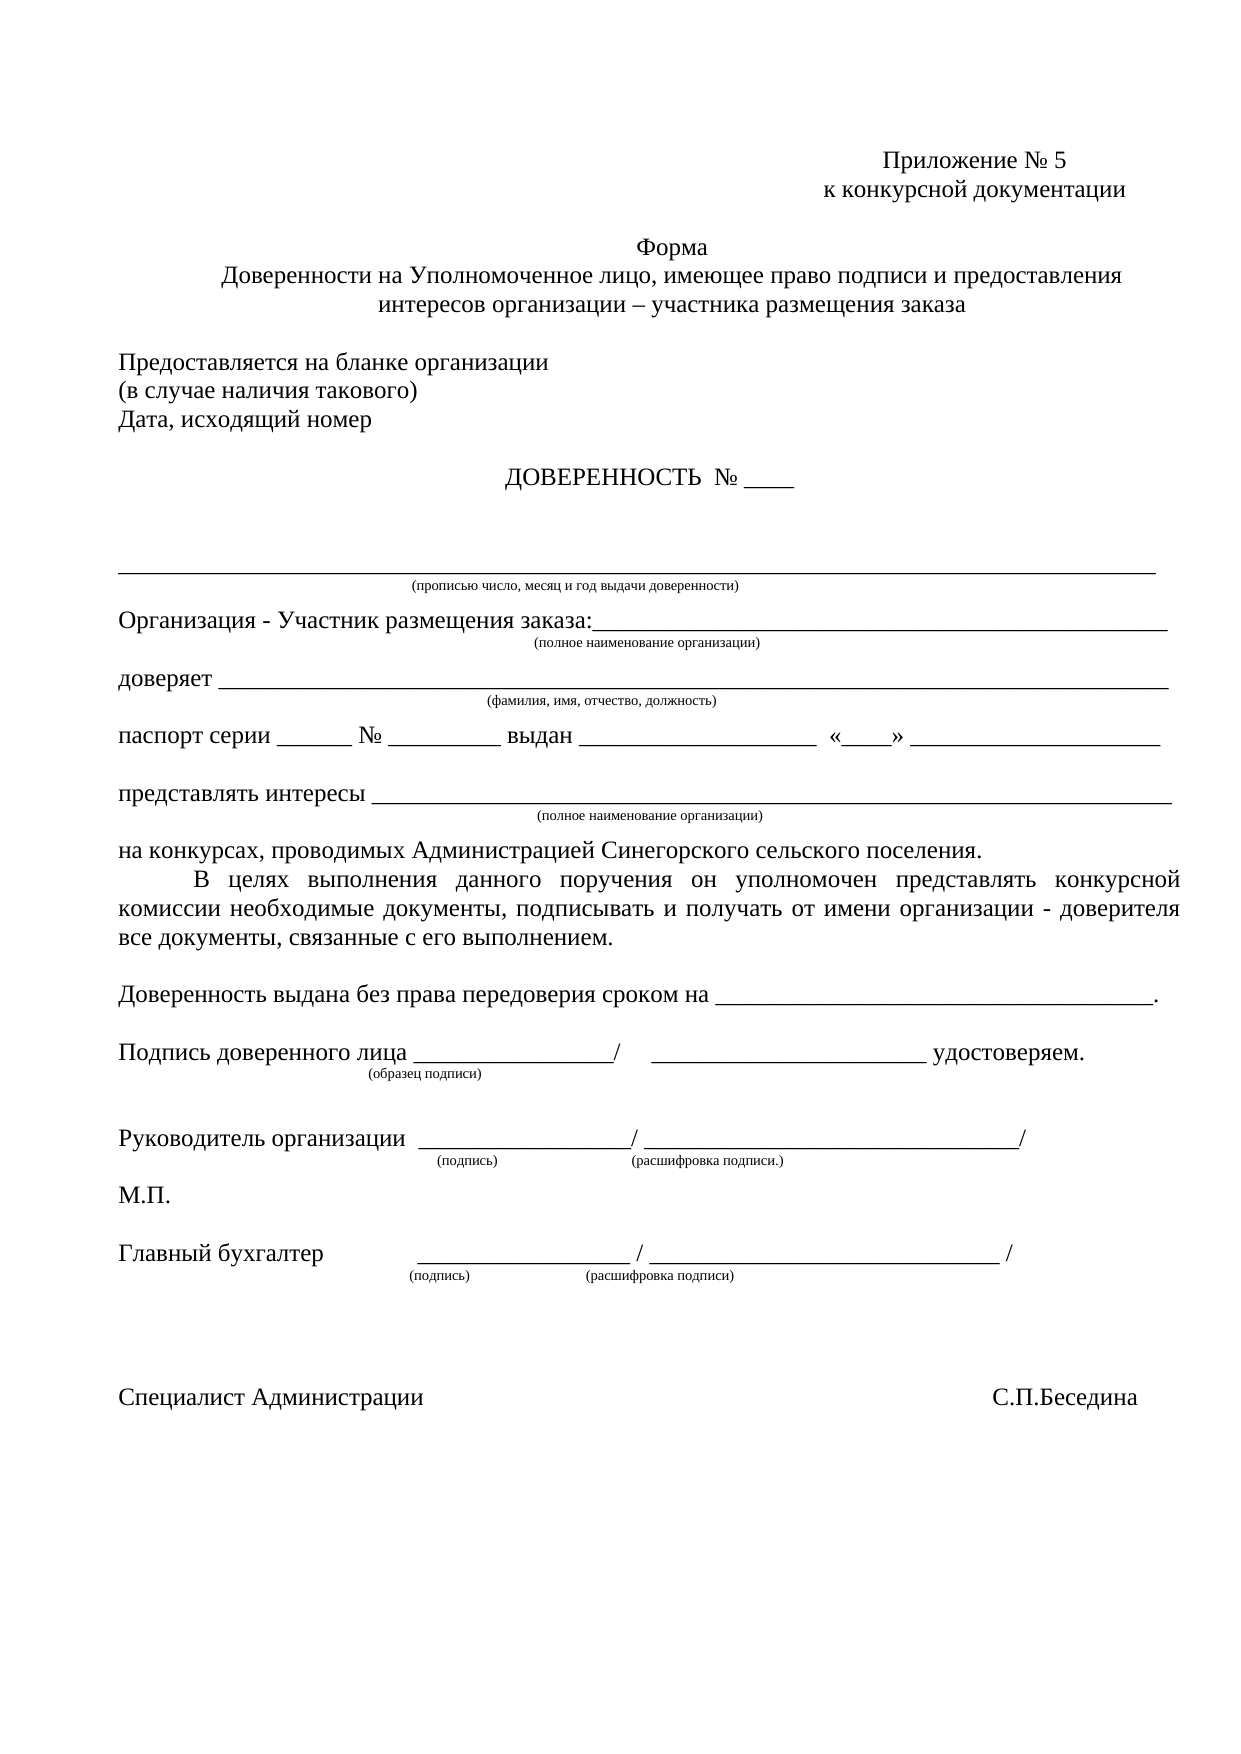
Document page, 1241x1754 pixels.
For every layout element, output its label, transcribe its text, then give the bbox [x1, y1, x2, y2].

text (подпись) (расшифровка подписи) [118, 1267, 1181, 1295]
text Приложение № 5 [768, 145, 1181, 174]
text (полное наименование организации) [413, 634, 1181, 663]
text Дата, исходящий номер [118, 404, 1181, 433]
text М.П. [118, 1180, 1181, 1209]
text (подпись) (расшифровка подписи.) [118, 1152, 1181, 1180]
text Форма [118, 232, 1181, 260]
text Организация - Участник размещения заказа:______________________________________________ [118, 605, 1181, 634]
text Подпись доверенного лица ________________/ ______________________ удостоверяем. [118, 1037, 1181, 1065]
text В целях выполнения данного поручения он уполномочен представлять конкурсной комиссии необходимые документы, подписывать и получать от имени организации - доверителя все документы, связанные с его выполнением. [118, 864, 1181, 950]
text (прописью число, месяц и год выдачи доверенности) [118, 577, 1181, 605]
text Доверенности на Уполномоченное лицо, имеющее право подписи и предоставления [118, 260, 1181, 289]
text (фамилия, имя, отчество, должность) [413, 692, 1181, 720]
text представлять интересы ________________________________________________________________ [118, 778, 1181, 807]
text Главный бухгалтер _________________ / ____________________________ / [118, 1238, 1181, 1267]
text (образец подписи) [118, 1065, 1181, 1094]
text (в случае наличия такового) [118, 375, 1181, 404]
text на конкурсах, проводимых Администрацией Синегорского сельского поселения. [118, 835, 1181, 864]
text Руководитель организации _________________/ ______________________________/ [118, 1123, 1181, 1152]
text Предоставляется на бланке организации [118, 347, 1181, 375]
text ДОВЕРЕННОСТЬ № ____ [118, 462, 1181, 490]
text интересов организации – участника размещения заказа [118, 289, 1181, 318]
text (полное наименование организации) [118, 807, 1181, 835]
text Доверенность выдана без права передоверия сроком на ___________________________________. [118, 979, 1181, 1008]
text паспорт серии ______ № _________ выдан ___________________ «____» ____________________ [118, 720, 1181, 749]
text доверяет ____________________________________________________________________________ [118, 663, 1181, 692]
text Специалист Администрации С.П.Беседина [118, 1382, 1181, 1410]
text к конкурсной документации [768, 174, 1181, 203]
text ___________________________________________________________________________________ [118, 548, 1181, 577]
